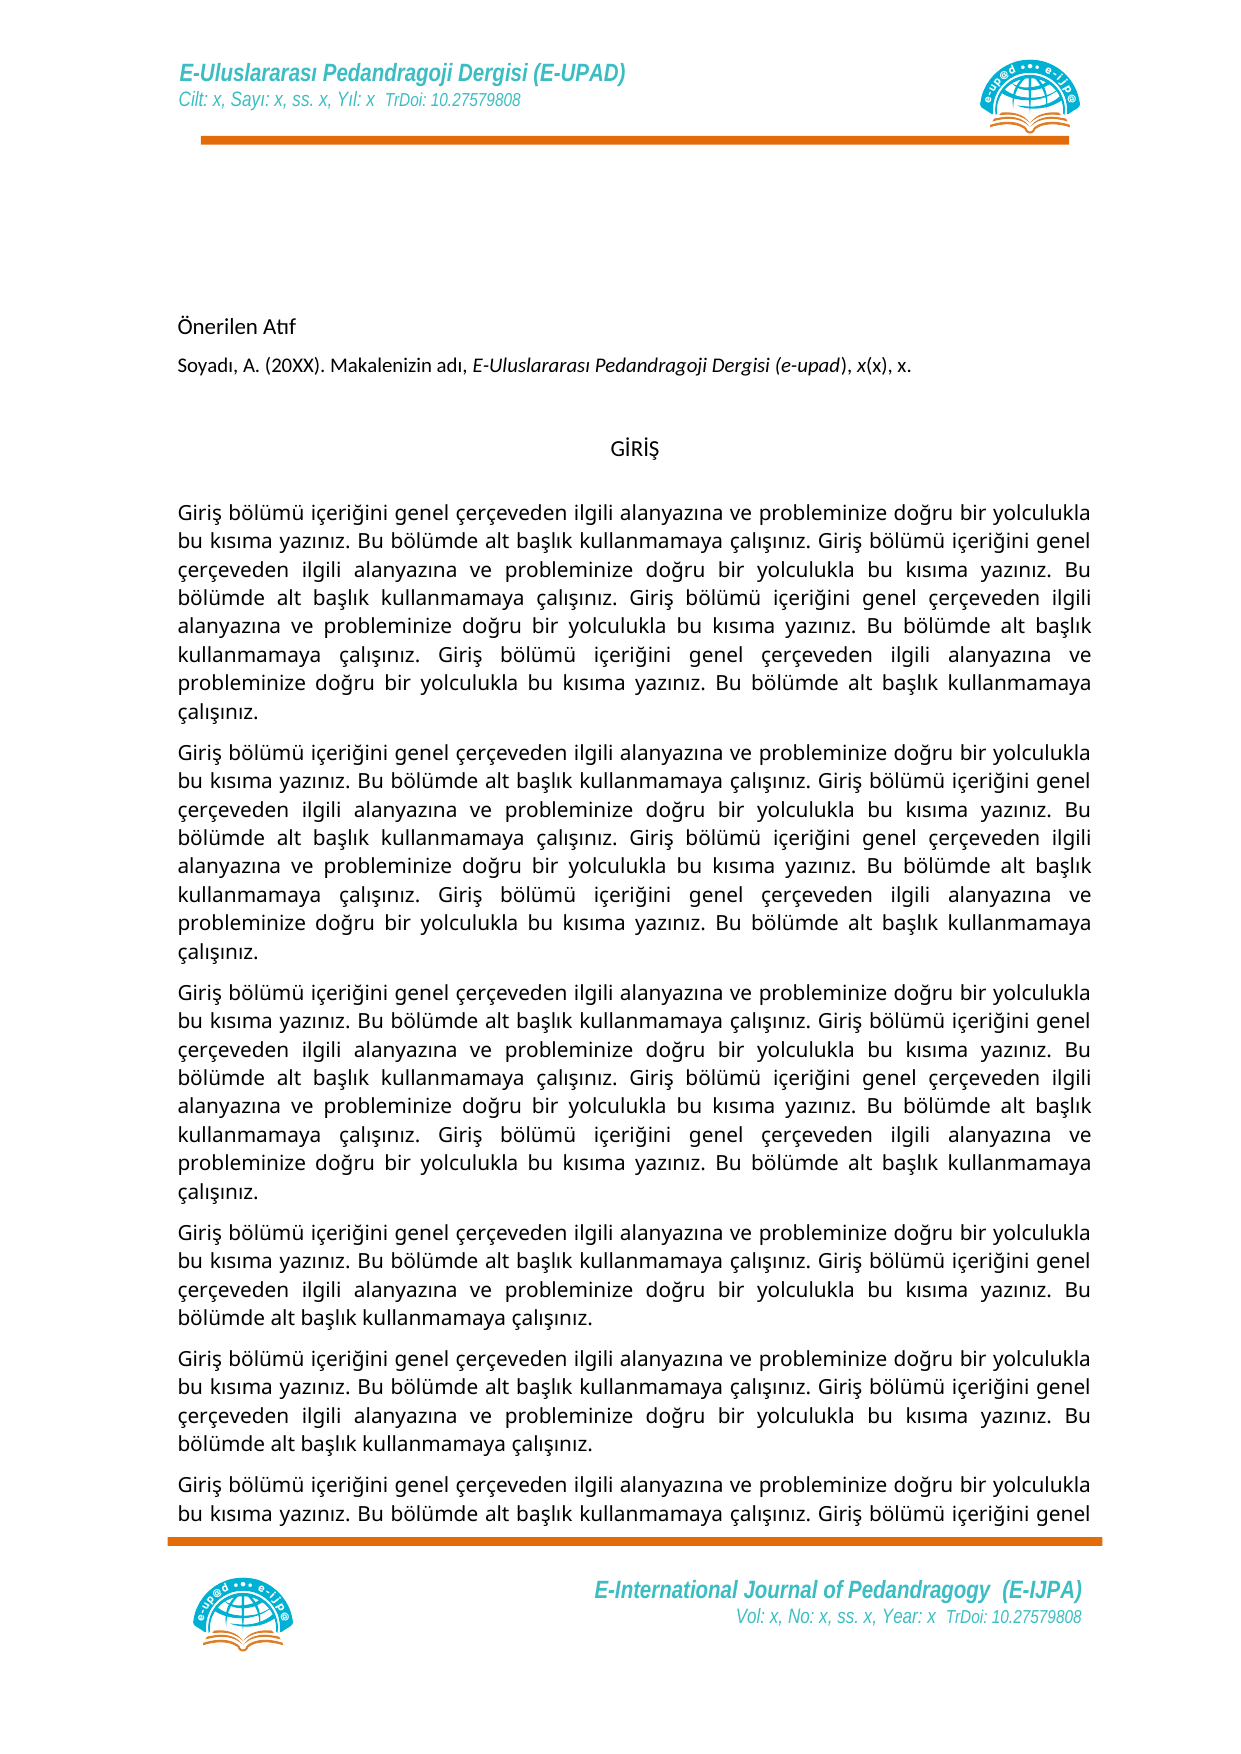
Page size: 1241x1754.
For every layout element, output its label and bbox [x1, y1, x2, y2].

picture [191, 1575, 295, 1654]
picture [978, 57, 1082, 136]
